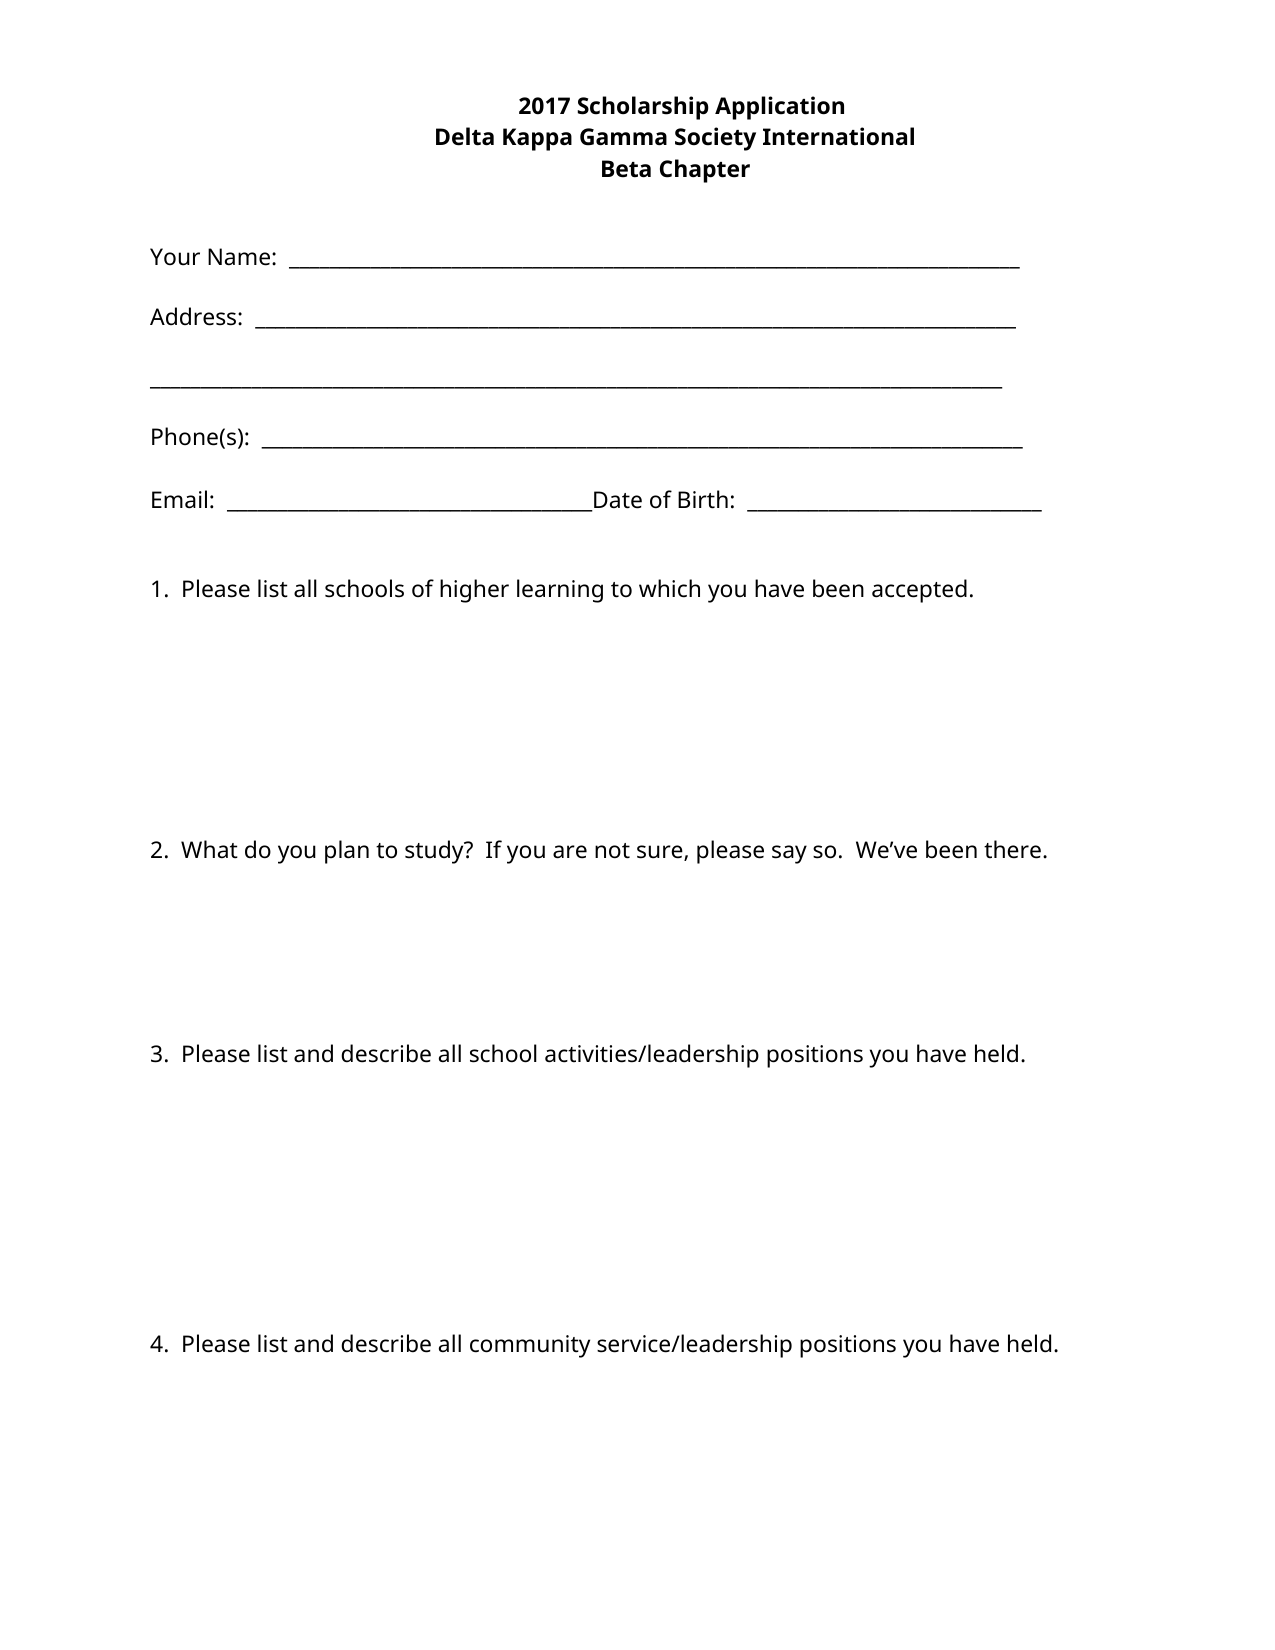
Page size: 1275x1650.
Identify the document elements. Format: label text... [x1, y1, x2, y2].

text Email: ____________________________________Date of Birth: _____________________________ [150, 484, 1125, 515]
text Address: ___________________________________________________________________________ [150, 301, 1125, 332]
text 3. Please list and describe all school activities/leadership positions you have held. [150, 1037, 1125, 1069]
text Beta Chapter [150, 152, 1125, 184]
text Your Name: ________________________________________________________________________ [150, 241, 1125, 272]
text ____________________________________________________________________________________ [150, 361, 1125, 392]
text Delta Kappa Gamma Society International [150, 121, 1125, 152]
text 1. Please list all schools of higher learning to which you have been accepted. [150, 572, 1125, 604]
text 2. What do you plan to study? If you are not sure, please say so. We’ve been there. [150, 834, 1125, 865]
text 4. Please list and describe all community service/leadership positions you have held. [150, 1327, 1125, 1359]
text 2017 Scholarship Application [150, 90, 1125, 121]
text Phone(s): ___________________________________________________________________________ [150, 421, 1125, 452]
